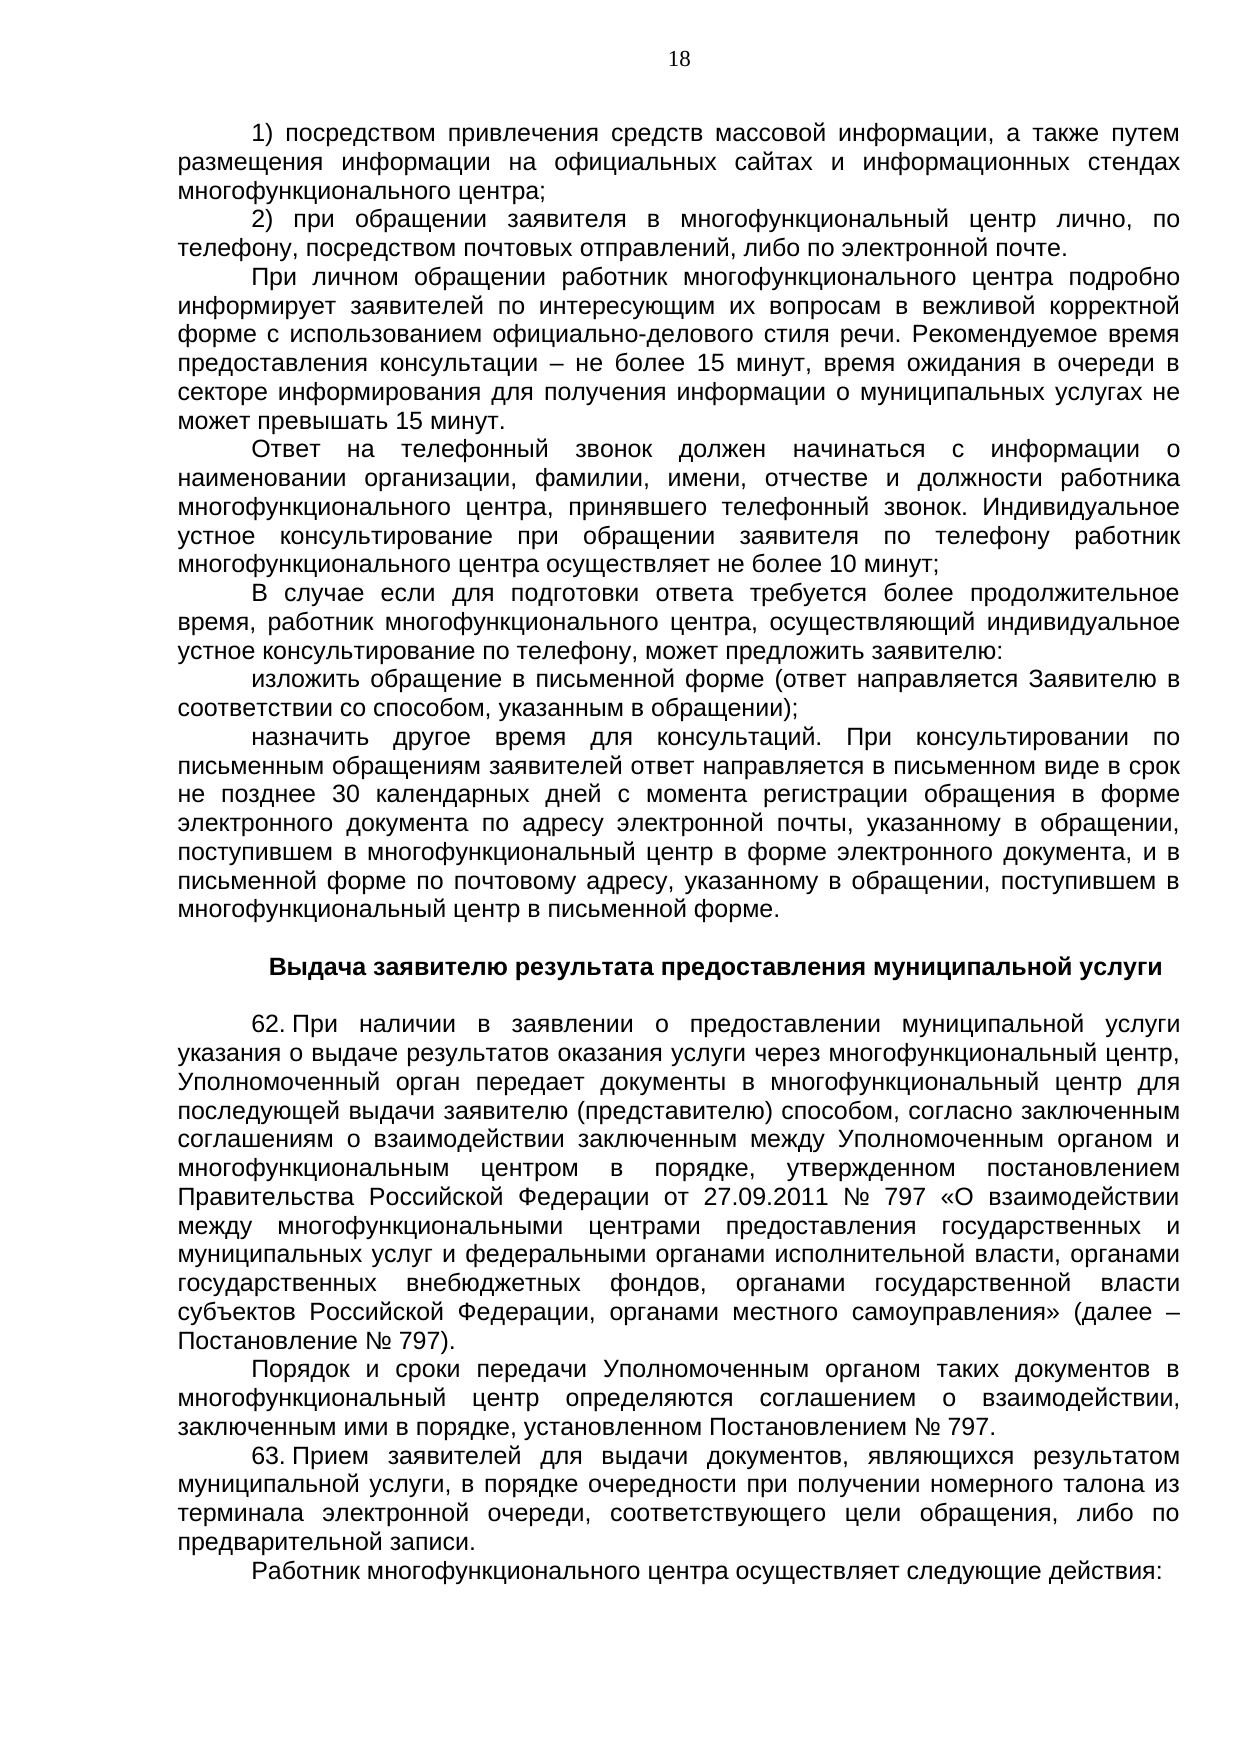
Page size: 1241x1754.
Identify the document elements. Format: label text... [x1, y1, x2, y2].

text назначить другое время для консультаций. При консультировании по письменным обращениям заявителей ответ направляется в письменном виде в срок не позднее 30 календарных дней с момента регистрации обращения в форме электронного документа по адресу электронной почты, указанному в обращении, поступившем в многофункциональный центр в форме электронного документа, и в письменной форме по почтовому адресу, указанному в обращении, поступившем в многофункциональный центр в письменной форме. [177, 722, 1181, 923]
text 63. Прием заявителей для выдачи документов, являющихся результатом муниципальной услуги, в порядке очередности при получении номерного талона из терминала электронной очереди, соответствующего цели обращения, либо по предварительной записи. [177, 1441, 1181, 1556]
text Выдача заявителю результата предоставления муниципальной услуги [177, 952, 1181, 981]
text Порядок и сроки передачи Уполномоченным органом таких документов в многофункциональный центр определяются соглашением о взаимодействии, заключенным ими в порядке, установленном Постановлением № 797. [177, 1354, 1181, 1441]
text Ответ на телефонный звонок должен начинаться с информации о наименовании организации, фамилии, имени, отчестве и должности работника многофункционального центра, принявшего телефонный звонок. Индивидуальное устное консультирование при обращении заявителя по телефону работник многофункционального центра осуществляет не более 10 минут; [177, 434, 1181, 578]
text В случае если для подготовки ответа требуется более продолжительное время, работник многофункционального центра, осуществляющий индивидуальное устное консультирование по телефону, может предложить заявителю: [177, 578, 1181, 664]
text изложить обращение в письменной форме (ответ направляется Заявителю в соответствии со способом, указанным в обращении); [177, 664, 1181, 722]
text При личном обращении работник многофункционального центра подробно информирует заявителей по интересующим их вопросам в вежливой корректной форме с использованием официально-делового стиля речи. Рекомендуемое время предоставления консультации – не более 15 минут, время ожидания в очереди в секторе информирования для получения информации о муниципальных услугах не может превышать 15 минут. [177, 262, 1181, 434]
text 2) при обращении заявителя в многофункциональный центр лично, по телефону, посредством почтовых отправлений, либо по электронной почте. [177, 204, 1181, 262]
text 62. При наличии в заявлении о предоставлении муниципальной услуги указания о выдаче результатов оказания услуги через многофункциональный центр, Уполномоченный орган передает документы в многофункциональный центр для последующей выдачи заявителю (представителю) способом, согласно заключенным соглашениям о взаимодействии заключенным между Уполномоченным органом и многофункциональным центром в порядке, утвержденном постановлением Правительства Российской Федерации от 27.09.2011 № 797 «О взаимодействии между многофункциональными центрами предоставления государственных и муниципальных услуг и федеральными органами исполнительной власти, органами государственных внебюджетных фондов, органами государственной власти субъектов Российской Федерации, органами местного самоуправления» (далее – Постановление № 797). [177, 1009, 1181, 1354]
text Работник многофункционального центра осуществляет следующие действия: [177, 1556, 1181, 1584]
text 1) посредством привлечения средств массовой информации, а также путем размещения информации на официальных сайтах и информационных стендах многофункционального центра; [177, 118, 1181, 204]
